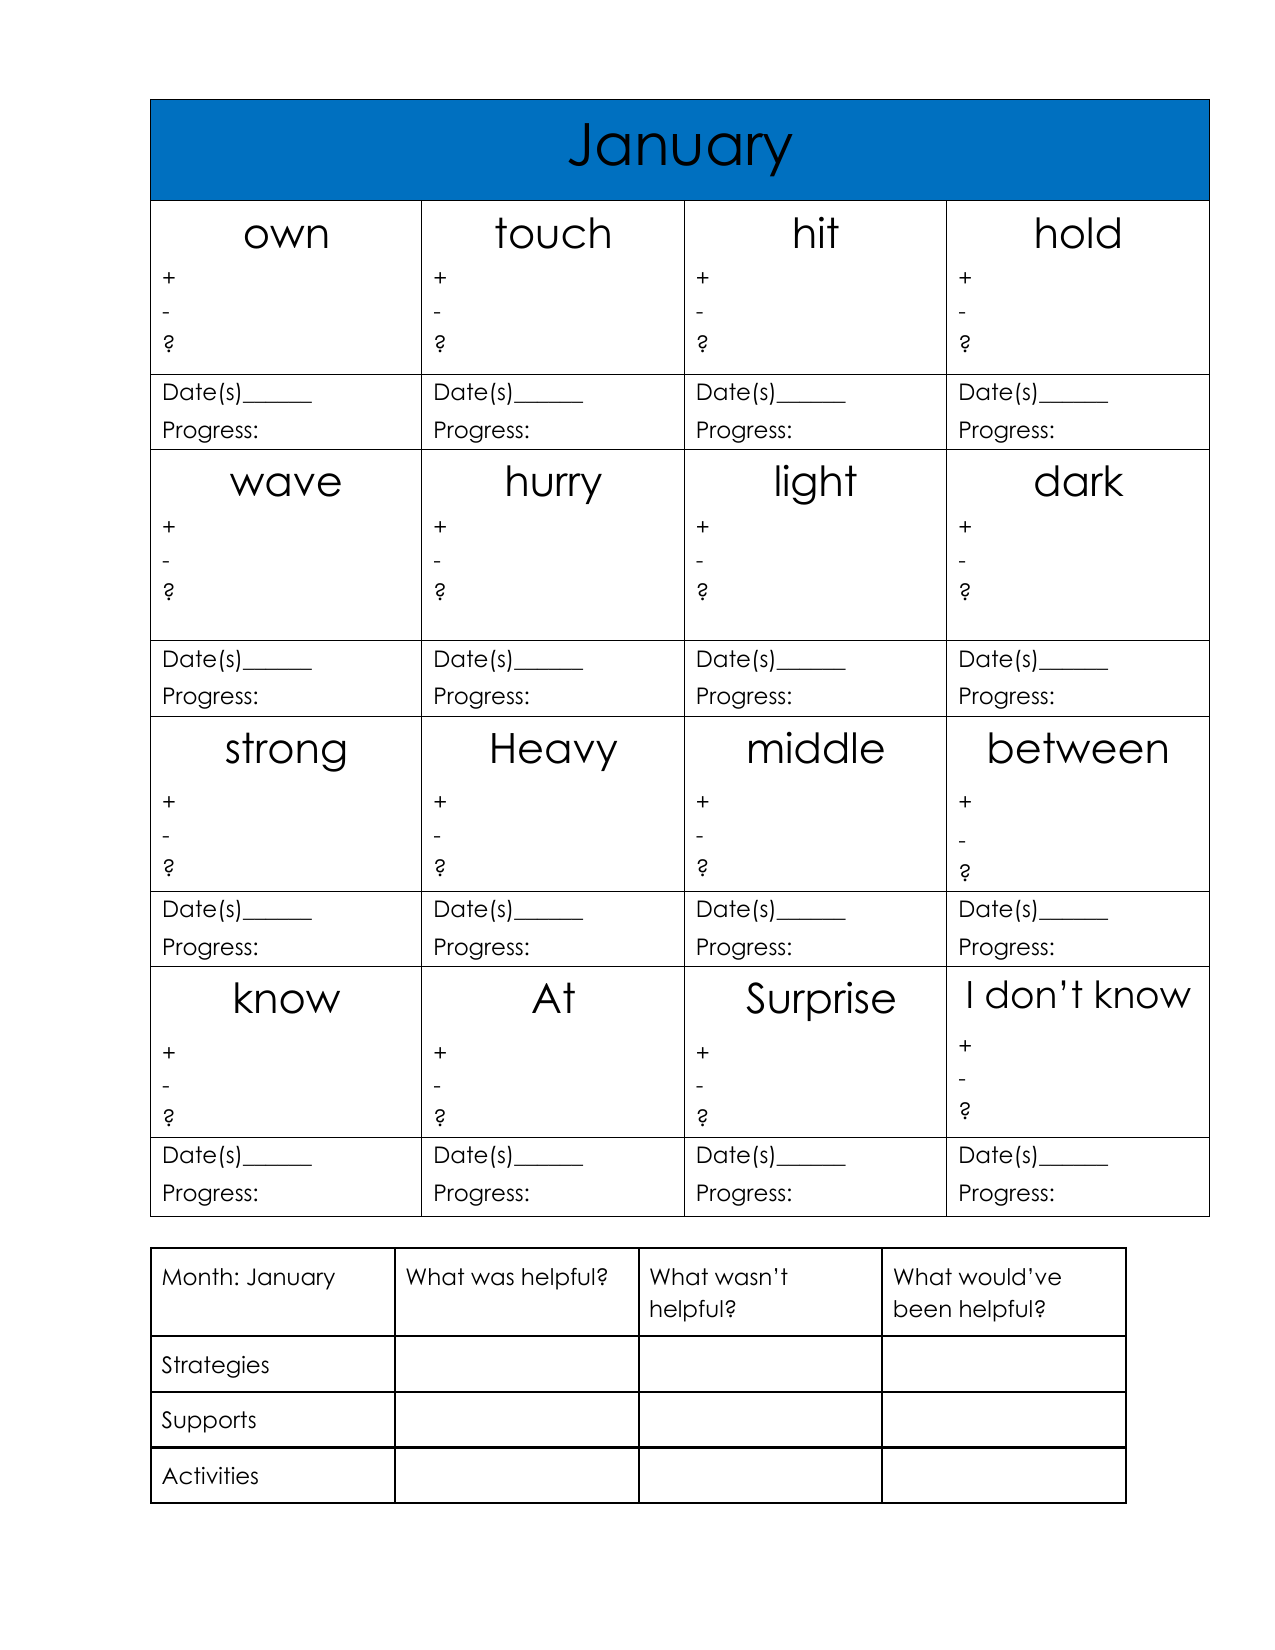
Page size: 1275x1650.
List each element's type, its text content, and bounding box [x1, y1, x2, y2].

table_cell Surprise + - ? [685, 967, 946, 1137]
table_cell light + - ? [685, 450, 946, 640]
table_cell Date(s)______ Progress: [422, 1138, 684, 1216]
table_header Month: January [152, 1249, 394, 1335]
table_cell Date(s)______ Progress: [685, 1138, 946, 1216]
table_cell [396, 1393, 638, 1446]
table_cell Date(s)______ Progress: [947, 641, 1209, 716]
table_cell I don’t know + - ? [947, 967, 1209, 1137]
table_cell hit + - ? [685, 201, 946, 374]
table_cell Date(s)______ Progress: [947, 892, 1209, 966]
table_cell [883, 1337, 1125, 1391]
table_cell hold + - ? [947, 201, 1209, 374]
table_cell Date(s)______ Progress: [685, 892, 946, 966]
table_header January [151, 100, 1209, 200]
table_cell [640, 1393, 881, 1446]
table_cell At + - ? [422, 967, 684, 1137]
table_cell Date(s)______ Progress: [685, 375, 946, 449]
table_cell wave + - ? [151, 450, 421, 640]
table_cell dark + - ? [947, 450, 1209, 640]
table_cell [396, 1449, 638, 1502]
table_cell [883, 1393, 1125, 1446]
table_cell touch + - ? [422, 201, 684, 374]
table_cell Date(s)______ Progress: [947, 1138, 1209, 1216]
table_cell Date(s)______ Progress: [422, 892, 684, 966]
table_cell Heavy + - ? [422, 717, 684, 891]
table_cell Activities [152, 1449, 394, 1502]
table_cell middle + - ? [685, 717, 946, 891]
table_cell [640, 1449, 881, 1502]
table_header What was helpful? [396, 1249, 638, 1335]
table_cell between + - ? [947, 717, 1209, 891]
table_header What would’ve been helpful? [883, 1249, 1125, 1335]
table_cell Date(s)______ Progress: [422, 641, 684, 716]
table_cell [640, 1337, 881, 1391]
table_cell Supports [152, 1393, 394, 1446]
table_cell own + - ? [151, 201, 421, 374]
table_header What wasn’t helpful? [640, 1249, 881, 1335]
table_cell Date(s)______ Progress: [947, 375, 1209, 449]
table_cell Date(s)______ Progress: [151, 1138, 421, 1216]
table_cell strong + - ? [151, 717, 421, 891]
table_cell hurry + - ? [422, 450, 684, 640]
table_cell [883, 1449, 1125, 1502]
table_cell Date(s)______ Progress: [151, 892, 421, 966]
table_cell Date(s)______ Progress: [151, 375, 421, 449]
table_cell Date(s)______ Progress: [422, 375, 684, 449]
table_cell know + - ? [151, 967, 421, 1137]
table_cell Date(s)______ Progress: [151, 641, 421, 716]
table_cell Date(s)______ Progress: [685, 641, 946, 716]
table_cell Strategies [152, 1337, 394, 1391]
table_cell [396, 1337, 638, 1391]
